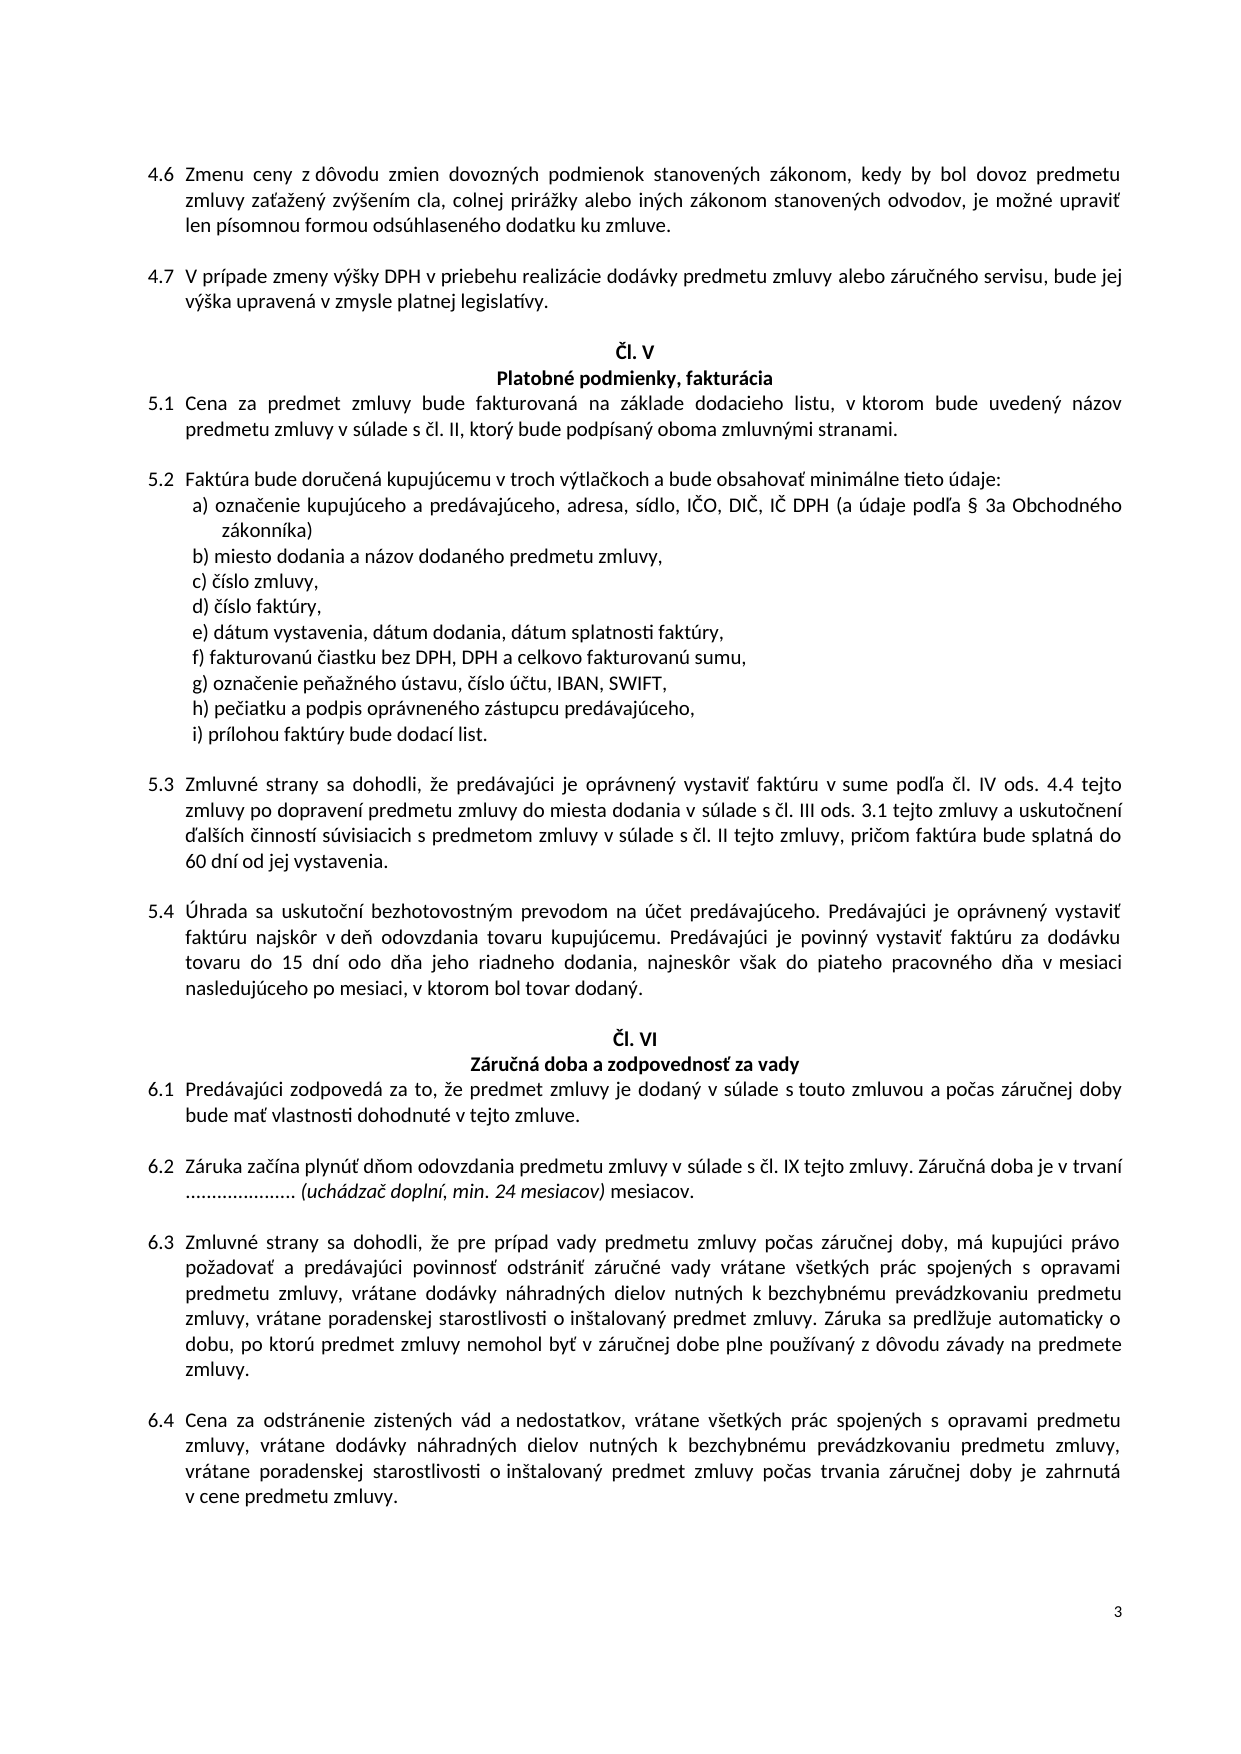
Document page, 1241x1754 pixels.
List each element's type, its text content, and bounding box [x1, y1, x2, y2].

list Zmenu ceny z dôvodu zmien dovozných podmienok stanovených zákonom, kedy by bol dovoz predmetu zmluvy zaťažený zvýšením cla, colnej prirážky alebo iných zákonom stanovených odvodov, je možné upraviť len písomnou formou odsúhlaseného dodatku ku zmluve. [148, 162, 1122, 238]
text c) číslo zmluvy, [192, 568, 1122, 594]
text Čl. V [148, 339, 1122, 365]
text d) číslo faktúry, [192, 594, 1122, 619]
text g) označenie peňažného ústavu, číslo účtu, IBAN, SWIFT, [192, 670, 1122, 695]
text i) prílohou faktúry bude dodací list. [192, 721, 1122, 746]
list V prípade zmeny výšky DPH v priebehu realizácie dodávky predmetu zmluvy alebo záručného servisu, bude jej výška upravená v zmysle platnej legislatívy. [148, 263, 1122, 314]
list Záruka začína plynúť dňom odovzdania predmetu zmluvy v súlade s čl. IX tejto zmluvy. Záručná doba je v trvaní ..................... (uchádzač doplní, min. 24 mesiacov) mesiacov. [148, 1153, 1122, 1204]
text b) miesto dodania a názov dodaného predmetu zmluvy, [192, 543, 1122, 568]
list Zmluvné strany sa dohodli, že predávajúci je oprávnený vystaviť faktúru v sume podľa čl. IV ods. 4.4 tejto zmluvy po dopravení predmetu zmluvy do miesta dodania v súlade s čl. III ods. 3.1 tejto zmluvy a uskutočnení ďalších činností súvisiacich s predmetom zmluvy v súlade s čl. II tejto zmluvy, pričom faktúra bude splatná do 60 dní od jej vystavenia. [148, 772, 1122, 873]
text a) označenie kupujúceho a predávajúceho, adresa, sídlo, IČO, DIČ, IČ DPH (a údaje podľa § 3a Obchodného zákonníka) [192, 492, 1122, 543]
list Zmluvné strany sa dohodli, že pre prípad vady predmetu zmluvy počas záručnej doby, má kupujúci právo požadovať a predávajúci povinnosť odstrániť záručné vady vrátane všetkých prác spojených s opravami predmetu zmluvy, vrátane dodávky náhradných dielov nutných k bezchybnému prevádzkovaniu predmetu zmluvy, vrátane poradenskej starostlivosti o inštalovaný predmet zmluvy. Záruka sa predlžuje automaticky o dobu, po ktorú predmet zmluvy nemohol byť v záručnej dobe plne používaný z dôvodu závady na predmete zmluvy. [148, 1229, 1122, 1382]
list Cena za odstránenie zistených vád a nedostatkov, vrátane všetkých prác spojených s opravami predmetu zmluvy, vrátane dodávky náhradných dielov nutných k bezchybnému prevádzkovaniu predmetu zmluvy, vrátane poradenskej starostlivosti o inštalovaný predmet zmluvy počas trvania záručnej doby je zahrnutá v cene predmetu zmluvy. [148, 1407, 1122, 1509]
text Čl. VI [148, 1026, 1122, 1051]
list Úhrada sa uskutoční bezhotovostným prevodom na účet predávajúceho. Predávajúci je oprávnený vystaviť faktúru najskôr v deň odovzdania tovaru kupujúcemu. Predávajúci je povinný vystaviť faktúru za dodávku tovaru do 15 dní odo dňa jeho riadneho dodania, najneskôr však do piateho pracovného dňa v mesiaci nasledujúceho po mesiaci, v ktorom bol tovar dodaný. [148, 899, 1122, 1000]
list Faktúra bude doručená kupujúcemu v troch výtlačkoch a bude obsahovať minimálne tieto údaje: [148, 467, 1122, 492]
list Predávajúci zodpovedá za to, že predmet zmluvy je dodaný v súlade s touto zmluvou a počas záručnej doby bude mať vlastnosti dohodnuté v tejto zmluve. [148, 1077, 1122, 1127]
text Záručná doba a zodpovednosť za vady [148, 1051, 1122, 1077]
list Cena za predmet zmluvy bude fakturovaná na základe dodacieho listu, v ktorom bude uvedený názov predmetu zmluvy v súlade s čl. II, ktorý bude podpísaný oboma zmluvnými stranami. [148, 390, 1122, 441]
text h) pečiatku a podpis oprávneného zástupcu predávajúceho, [192, 695, 1122, 721]
text Platobné podmienky, fakturácia [148, 365, 1122, 390]
text f) fakturovanú čiastku bez DPH, DPH a celkovo fakturovanú sumu, [192, 644, 1122, 670]
text e) dátum vystavenia, dátum dodania, dátum splatnosti faktúry, [192, 619, 1122, 644]
